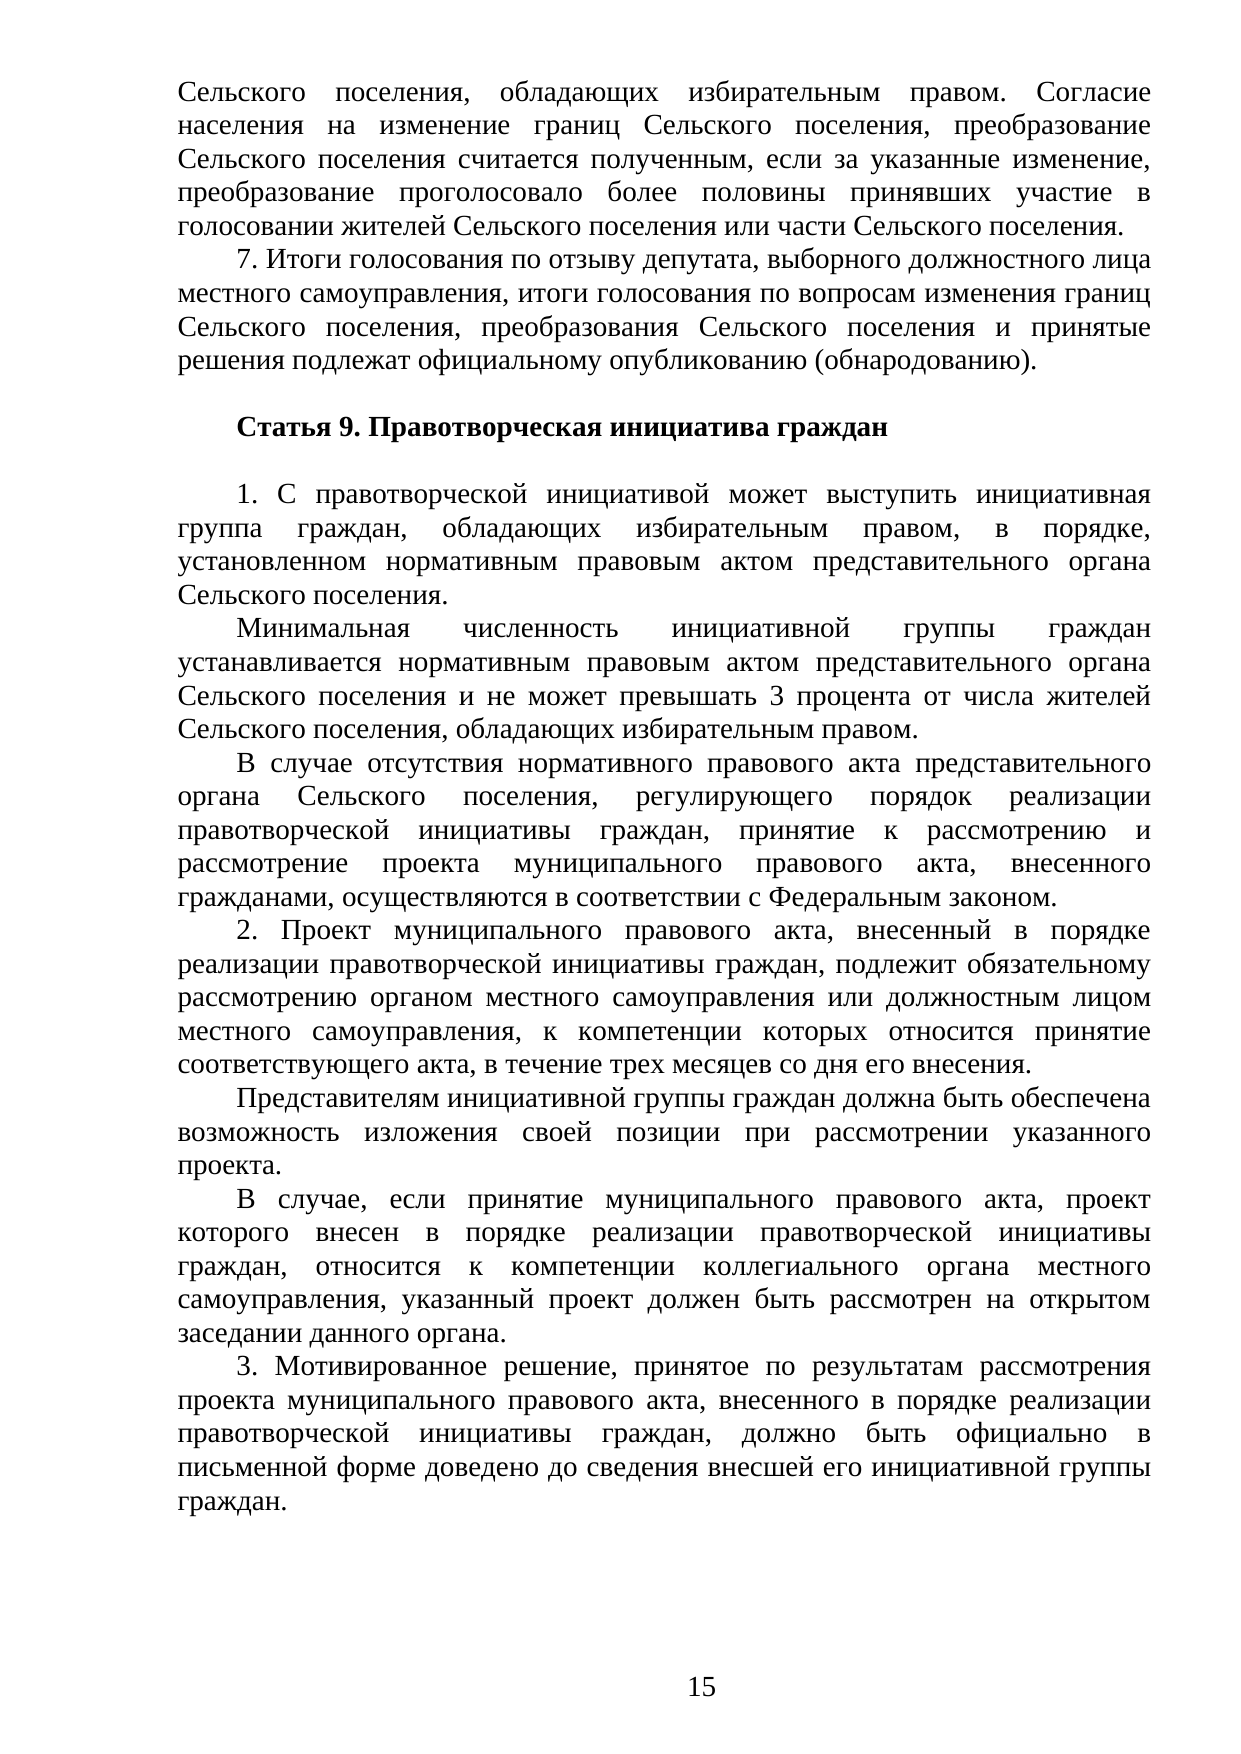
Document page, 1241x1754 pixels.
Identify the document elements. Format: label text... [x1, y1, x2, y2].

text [177, 74, 1152, 242]
text 7. Итоги голосования по отзыву депутата, выборного должностного лица местного самоуправления, итоги голосования по вопросам изменения границ Сельского поселения, преобразования Сельского поселения и принятые решения подлежат официальному опубликованию (обнародованию). [177, 242, 1152, 376]
text Минимальная численность инициативной группы граждан устанавливается нормативным правовым актом представительного органа Сельского поселения и не может превышать 3 процента от числа жителей Сельского поселения, обладающих избирательным правом. [177, 611, 1152, 745]
text В случае, если принятие муниципального правового акта, проект которого внесен в порядке реализации правотворческой инициативы граждан, относится к компетенции коллегиального органа местного самоуправления, указанный проект должен быть рассмотрен на открытом заседании данного органа. [177, 1181, 1152, 1348]
text Статья 9. Правотворческая инициатива граждан [177, 409, 1152, 443]
text Представителям инициативной группы граждан должна быть обеспечена возможность изложения своей позиции при рассмотрении указанного проекта. [177, 1080, 1152, 1181]
text В случае отсутствия нормативного правового акта представительного органа Сельского поселения, регулирующего порядок реализации правотворческой инициативы граждан, принятие к рассмотрению и рассмотрение проекта муниципального правового акта, внесенного гражданами, осуществляются в соответствии с Федеральным законом. [177, 745, 1152, 912]
text 1. С правотворческой инициативой может выступить инициативная группа граждан, обладающих избирательным правом, в порядке, установленном нормативным правовым актом представительного органа Сельского поселения. [177, 476, 1152, 611]
text 2. Проект муниципального правового акта, внесенный в порядке реализации правотворческой инициативы граждан, подлежит обязательному рассмотрению органом местного самоуправления или должностным лицом местного самоуправления, к компетенции которых относится принятие соответствующего акта, в течение трех месяцев со дня его внесения. [177, 912, 1152, 1080]
text 3. Мотивированное решение, принятое по результатам рассмотрения проекта муниципального правового акта, внесенного в порядке реализации правотворческой инициативы граждан, должно быть официально в письменной форме доведено до сведения внесшей его инициативной группы граждан. [177, 1348, 1152, 1516]
